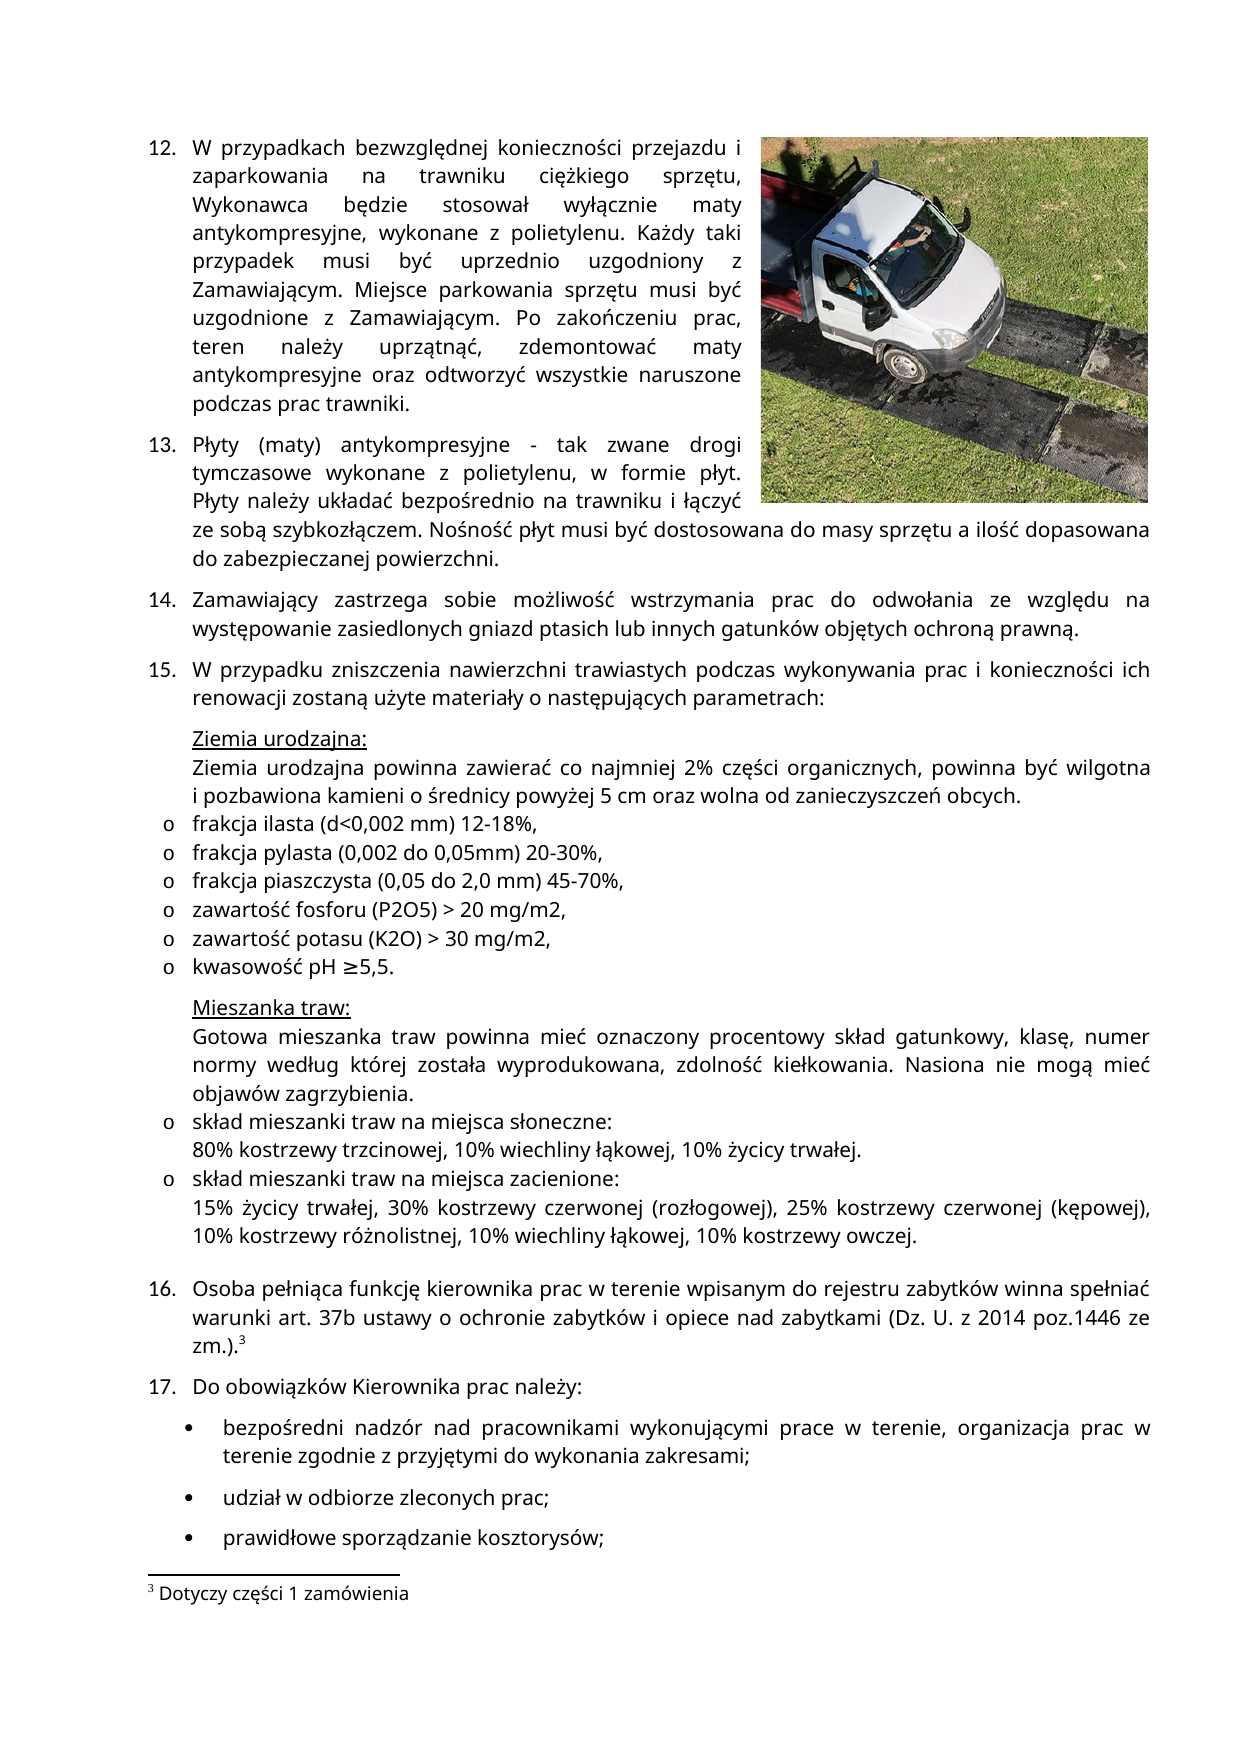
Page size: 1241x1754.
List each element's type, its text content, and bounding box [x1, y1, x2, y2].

list zawartość fosforu (P2O5) > 20 mg/m2, [162, 895, 1152, 924]
list W przypadku zniszczenia nawierzchni trawiastych podczas wykonywania prac i konieczności ich renowacji zostaną użyte materiały o następujących parametrach: [148, 655, 1152, 712]
text Gotowa mieszanka traw powinna mieć oznaczony procentowy skład gatunkowy, klasę, numer normy według której została wyprodukowana, zdolność kiełkowania. Nasiona nie mogą mieć objawów zagrzybienia. [192, 1022, 1152, 1107]
text 15% życicy trwałej, 30% kostrzewy czerwonej (rozłogowej), 25% kostrzewy czerwonej (kępowej), 10% kostrzewy różnolistnej, 10% wiechliny łąkowej, 10% kostrzewy owczej. [192, 1193, 1152, 1249]
text 80% kostrzewy trzcinowej, 10% wiechliny łąkowej, 10% życicy trwałej. [192, 1136, 1152, 1164]
list frakcja pylasta (0,002 do 0,05mm) 20-30%, [162, 838, 1152, 867]
list Osoba pełniąca funkcję kierownika prac w terenie wpisanym do rejestru zabytków winna spełniać warunki art. 37b ustawy o ochronie zabytków i opiece nad zabytkami (Dz. U. z 2014 poz.1446 ze zm.). [148, 1274, 1152, 1360]
text Ziemia urodzajna: [192, 724, 1152, 753]
text Ziemia urodzajna powinna zawierać co najmniej 2% części organicznych, powinna być wilgotna i pozbawiona kamieni o średnicy powyżej 5 cm oraz wolna od zanieczyszczeń obcych. [192, 753, 1152, 809]
list kwasowość pH ≥5,5. [162, 952, 1152, 981]
list Do obowiązków Kierownika prac należy: [148, 1372, 1152, 1401]
list frakcja piaszczysta (0,05 do 2,0 mm) 45-70%, [162, 867, 1152, 895]
list prawidłowe sporządzanie kosztorysów; [185, 1523, 1152, 1552]
text Mieszanka traw: [192, 993, 1152, 1022]
list frakcja ilasta (d<0,002 mm) 12-18%, [162, 809, 1152, 838]
list udział w odbiorze zleconych prac; [185, 1483, 1152, 1511]
list bezpośredni nadzór nad pracownikami wykonującymi prace w terenie, organizacja prac w terenie zgodnie z przyjętymi do wykonania zakresami; [185, 1413, 1152, 1470]
list Płyty (maty) antykompresyjne - tak zwane drogi tymczasowe wykonane z polietylenu, w formie płyt. Płyty należy układać bezpośrednio na trawniku i łączyć ze sobą szybkozłączem. Nośność płyt musi być dostosowana do masy sprzętu a ilość dopasowana do zabezpieczanej powierzchni. [148, 430, 1152, 573]
list skład mieszanki traw na miejsca słoneczne: [162, 1107, 1152, 1136]
list zawartość potasu (K2O) > 30 mg/m2, [162, 924, 1152, 952]
list skład mieszanki traw na miejsca zacienione: [162, 1164, 1152, 1193]
list Zamawiający zastrzega sobie możliwość wstrzymania prac do odwołania ze względu na występowanie zasiedlonych gniazd ptasich lub innych gatunków objętych ochroną prawną. [148, 586, 1152, 642]
picture [760, 137, 1148, 503]
list W przypadkach bezwzględnej konieczności przejazdu i zaparkowania na trawniku ciężkiego sprzętu, Wykonawca będzie stosował wyłącznie maty antykompresyjne, wykonane z polietylenu. Każdy taki przypadek musi być uprzednio uzgodniony z Zamawiającym. Miejsce parkowania sprzętu musi być uzgodnione z Zamawiającym. Po zakończeniu prac, teren należy uprzątnąć, zdemontować maty antykompresyjne oraz odtworzyć wszystkie naruszone podczas prac trawniki. [148, 133, 1152, 417]
